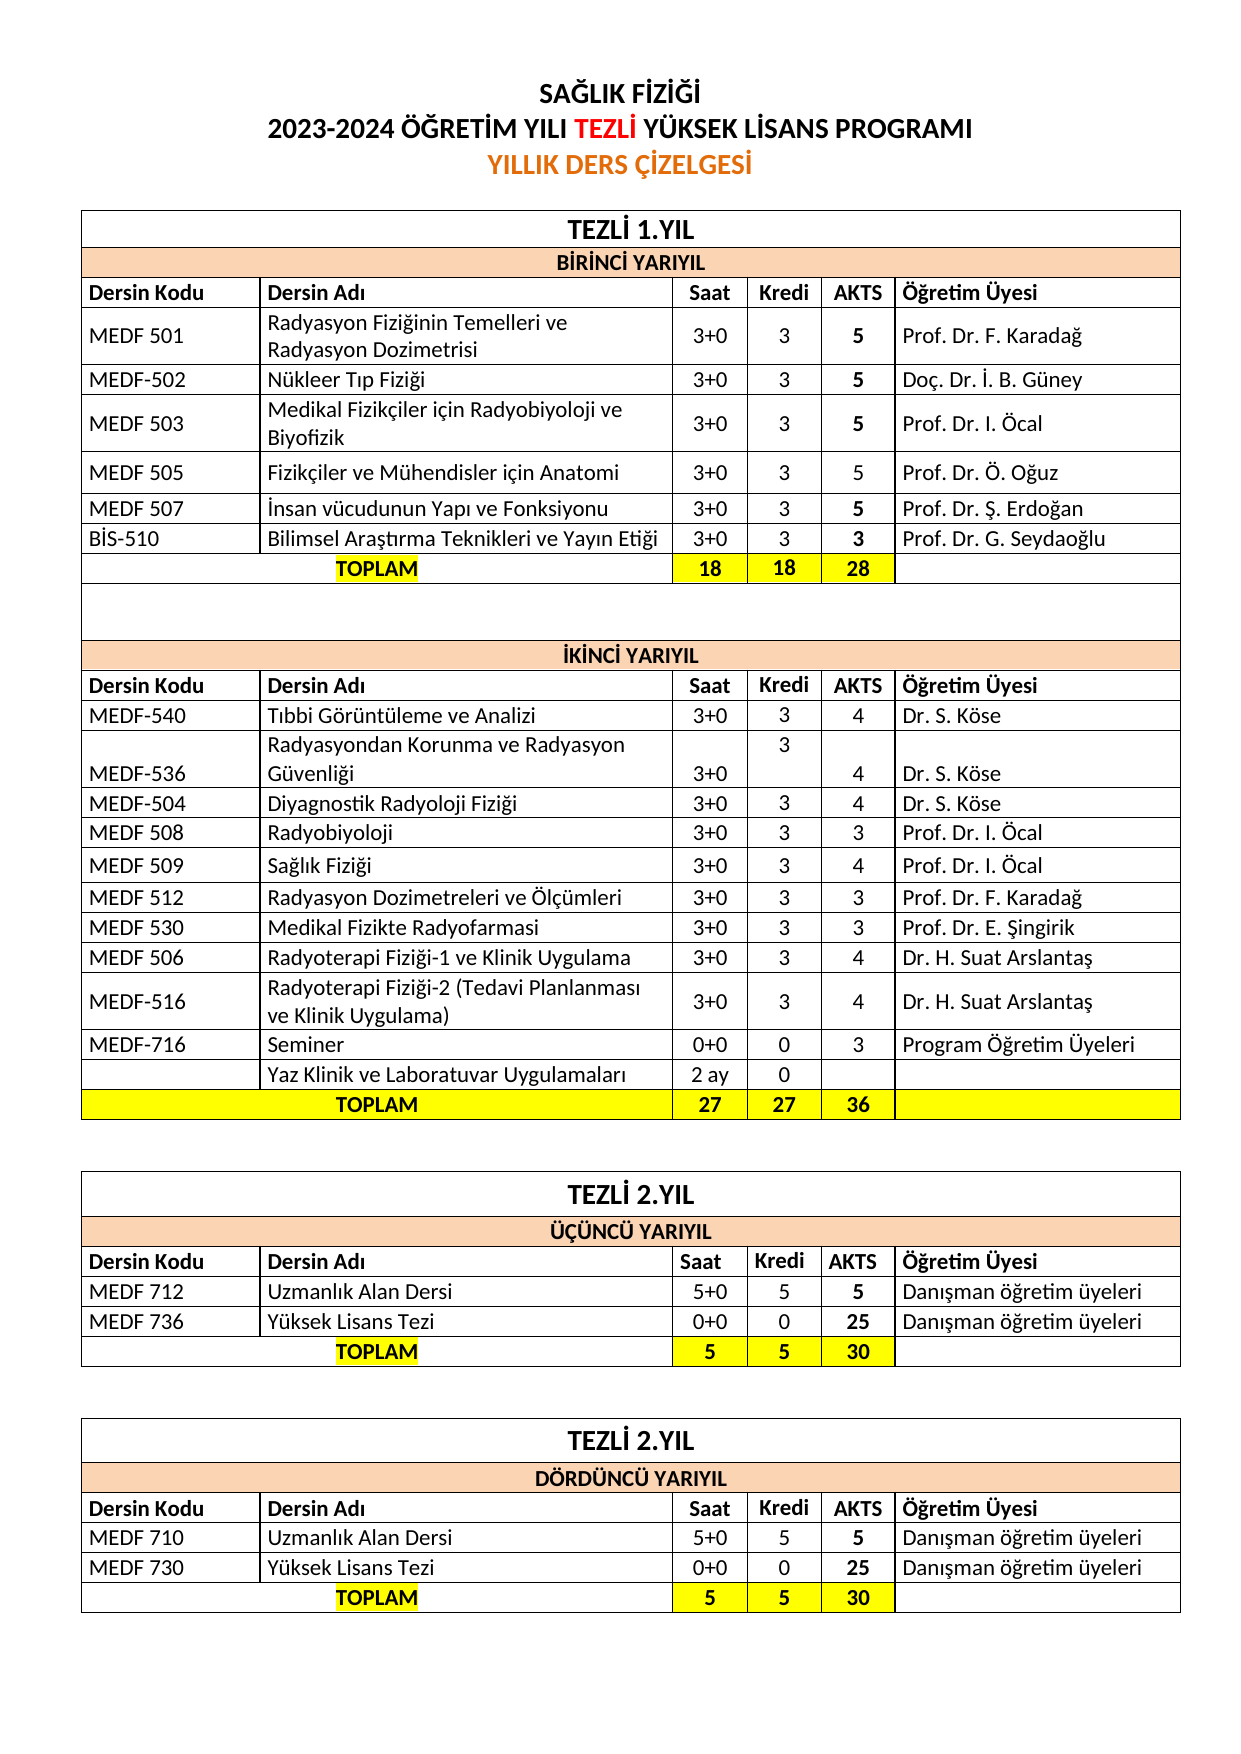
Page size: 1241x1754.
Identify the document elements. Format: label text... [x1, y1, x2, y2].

table_cell 3+0 [673, 848, 747, 882]
table_cell BİRİNCİ YARIYIL [82, 248, 1180, 277]
table_cell 4 [822, 973, 894, 1029]
table_cell MEDF-536 [82, 731, 259, 787]
table_cell 18 [673, 554, 747, 582]
table_cell 0 [748, 1060, 821, 1089]
table_cell 4 [822, 788, 894, 817]
table_cell AKTS [822, 1493, 894, 1522]
table_cell Doç. Dr. İ. B. Güney [896, 365, 1180, 394]
table_cell 3 [748, 788, 821, 817]
table_cell Prof. Dr. Ş. Erdoğan [896, 494, 1180, 522]
table_cell Prof. Dr. F. Karadağ [896, 883, 1180, 912]
table_cell Program Öğretim Üyeleri [896, 1030, 1180, 1059]
table_cell 5 [822, 365, 894, 394]
table_cell Saat [673, 1493, 747, 1522]
table_cell Kredi [748, 1247, 821, 1276]
table_cell Dersin Adı [261, 278, 672, 307]
text YILLIK DERS ÇİZELGESİ [75, 146, 1165, 182]
table_cell 3 [748, 395, 821, 451]
table_cell Medikal Fizikçiler için Radyobiyoloji ve Biyofizik [261, 395, 672, 451]
table_cell MEDF 712 [82, 1277, 259, 1306]
table_cell MEDF 512 [82, 883, 259, 912]
table_cell TOPLAM [82, 1583, 672, 1612]
table_cell 0+0 [673, 1553, 747, 1582]
table_cell MEDF-504 [82, 788, 259, 817]
table_cell MEDF 730 [82, 1553, 259, 1582]
table_cell 3 [748, 973, 821, 1029]
table_cell 25 [822, 1553, 894, 1582]
table_cell Öğretim Üyesi [896, 671, 1180, 699]
table_cell 5 [822, 1523, 894, 1552]
table_cell Prof. Dr. G. Seydaoğlu [896, 524, 1180, 552]
table_cell 3 [748, 701, 821, 729]
table_cell Danışman öğretim üyeleri [896, 1307, 1180, 1336]
table_cell Kredi [748, 1493, 821, 1522]
table_cell 25 [822, 1307, 894, 1336]
table_cell 3 [822, 524, 894, 552]
table_cell 0+0 [673, 1030, 747, 1059]
table_cell 5 [822, 494, 894, 522]
table_cell 0 [748, 1553, 821, 1582]
table_cell Dersin Adı [261, 1493, 672, 1522]
table_cell MEDF 508 [82, 818, 259, 847]
table_cell 30 [822, 1583, 894, 1612]
table_cell Dersin Adı [261, 671, 672, 699]
table_cell 3 [748, 818, 821, 847]
table_cell [896, 1583, 1180, 1612]
table_cell Dersin Kodu [82, 278, 259, 307]
table_cell Kredi [748, 671, 821, 699]
table_cell TOPLAM [82, 1337, 672, 1366]
table_cell 3+0 [673, 494, 747, 522]
table_cell MEDF 530 [82, 913, 259, 942]
table_cell Danışman öğretim üyeleri [896, 1523, 1180, 1552]
table_cell İKİNCİ YARIYIL [82, 641, 1180, 669]
table_cell 28 [822, 554, 894, 582]
table_cell 3+0 [673, 973, 747, 1029]
table_cell 36 [822, 1090, 894, 1119]
table_cell MEDF 505 [82, 452, 259, 492]
table_cell 3+0 [673, 365, 747, 394]
table_cell 3+0 [673, 308, 747, 364]
table_cell Dr. S. Köse [896, 788, 1180, 817]
table_cell [896, 1090, 1180, 1119]
table_cell 5 [748, 1523, 821, 1552]
table_cell Radyoterapi Fiziği-1 ve Klinik Uygulama [261, 943, 672, 972]
table_cell [896, 1337, 1180, 1366]
table_cell 5+0 [673, 1523, 747, 1552]
table_cell 27 [673, 1090, 747, 1119]
table_cell MEDF-502 [82, 365, 259, 394]
table_cell Saat [673, 1247, 747, 1276]
table_cell 18 [748, 554, 821, 582]
table_cell Saat [673, 278, 747, 307]
table_cell İnsan vücudunun Yapı ve Fonksiyonu [261, 494, 672, 522]
table_cell 5 [822, 395, 894, 451]
table_cell TOPLAM [82, 1090, 672, 1119]
table_cell 3 [822, 883, 894, 912]
table_cell Sağlık Fiziği [261, 848, 672, 882]
table_cell [822, 1060, 894, 1089]
table_cell 3+0 [673, 731, 747, 787]
table_header TEZLİ 2.YIL [82, 1172, 1180, 1216]
table_cell 3 [748, 848, 821, 882]
table_cell Kredi [748, 278, 821, 307]
table_cell 3 [748, 943, 821, 972]
table_cell Öğretim Üyesi [896, 278, 1180, 307]
table_cell 0 [748, 1307, 821, 1336]
table_cell 3+0 [673, 788, 747, 817]
table_cell 5 [673, 1583, 747, 1612]
table_cell Fizikçiler ve Mühendisler için Anatomi [261, 452, 672, 492]
table_cell 3+0 [673, 818, 747, 847]
table_cell Öğretim Üyesi [896, 1247, 1180, 1276]
table_cell Radyoterapi Fiziği-2 (Tedavi Planlanması ve Klinik Uygulama) [261, 973, 672, 1029]
table_cell Uzmanlık Alan Dersi [261, 1523, 672, 1552]
table_cell 3 [748, 452, 821, 492]
table_cell 3+0 [673, 943, 747, 972]
table_cell Dr. H. Suat Arslantaş [896, 943, 1180, 972]
table_cell MEDF 710 [82, 1523, 259, 1552]
table_cell Dr. S. Köse [896, 731, 1180, 787]
table_cell 3 [748, 308, 821, 364]
table_header TEZLİ 1.YIL [82, 211, 1180, 247]
table_cell 3+0 [673, 395, 747, 451]
table_cell Dersin Kodu [82, 671, 259, 699]
text 2023-2024 ÖĞRETİM YILI TEZLİ YÜKSEK LİSANS PROGRAMI [75, 111, 1165, 146]
table_cell 5 [822, 1277, 894, 1306]
table_cell Prof. Dr. I. Öcal [896, 848, 1180, 882]
table_cell 3 [822, 1030, 894, 1059]
table_cell MEDF 509 [82, 848, 259, 882]
table_cell Radyasyon Fiziğinin Temelleri ve Radyasyon Dozimetrisi [261, 308, 672, 364]
table_cell 5 [822, 452, 894, 492]
table_cell Tıbbi Görüntüleme ve Analizi [261, 701, 672, 729]
table_cell Danışman öğretim üyeleri [896, 1553, 1180, 1582]
table_cell AKTS [822, 278, 894, 307]
table_cell Radyasyon Dozimetreleri ve Ölçümleri [261, 883, 672, 912]
table_cell 27 [748, 1090, 821, 1119]
table_header TEZLİ 2.YIL [82, 1419, 1180, 1462]
table_cell 3 [822, 913, 894, 942]
table_cell 3+0 [673, 883, 747, 912]
table_cell Danışman öğretim üyeleri [896, 1277, 1180, 1306]
table_cell 3 [822, 818, 894, 847]
table_cell Diyagnostik Radyoloji Fiziği [261, 788, 672, 817]
table_cell 5 [822, 308, 894, 364]
table_cell Dersin Kodu [82, 1247, 259, 1276]
table_cell [82, 1060, 259, 1089]
table_cell 5 [673, 1337, 747, 1366]
table_cell MEDF 503 [82, 395, 259, 451]
table_cell Nükleer Tıp Fiziği [261, 365, 672, 394]
table_cell 4 [822, 731, 894, 787]
table_cell MEDF-540 [82, 701, 259, 729]
table_cell 2 ay [673, 1060, 747, 1089]
table_cell 30 [822, 1337, 894, 1366]
table_cell 5 [748, 1337, 821, 1366]
table_cell Seminer [261, 1030, 672, 1059]
table_cell 3 [748, 731, 821, 787]
table_cell MEDF-516 [82, 973, 259, 1029]
table_cell 3 [748, 524, 821, 552]
table_cell 3 [748, 883, 821, 912]
table_cell [896, 1060, 1180, 1089]
table_cell Radyobiyoloji [261, 818, 672, 847]
table_cell Prof. Dr. I. Öcal [896, 818, 1180, 847]
table_cell Dr. H. Suat Arslantaş [896, 973, 1180, 1029]
table_cell BİS-510 [82, 524, 259, 552]
table_cell Dersin Kodu [82, 1493, 259, 1522]
text SAĞLIK FİZİĞİ [75, 75, 1165, 111]
table_cell 3+0 [673, 452, 747, 492]
table_cell 4 [822, 943, 894, 972]
table_cell MEDF 736 [82, 1307, 259, 1336]
table_cell Radyasyondan Korunma ve Radyasyon Güvenliği [261, 731, 672, 787]
table_cell Prof. Dr. E. Şingirik [896, 913, 1180, 942]
table_cell Prof. Dr. Ö. Oğuz [896, 452, 1180, 492]
table_cell AKTS [822, 1247, 894, 1276]
table_cell 3+0 [673, 524, 747, 552]
table_cell 3+0 [673, 701, 747, 729]
table_cell 4 [822, 701, 894, 729]
table_cell Prof. Dr. F. Karadağ [896, 308, 1180, 364]
table_cell 4 [822, 848, 894, 882]
table_cell 5 [748, 1277, 821, 1306]
table_cell ÜÇÜNCÜ YARIYIL [82, 1217, 1180, 1246]
table_cell [82, 584, 1180, 639]
table_cell DÖRDÜNCÜ YARIYIL [82, 1463, 1180, 1492]
table_cell 5+0 [673, 1277, 747, 1306]
table_cell Bilimsel Araştırma Teknikleri ve Yayın Etiği [261, 524, 672, 552]
table_cell 3+0 [673, 913, 747, 942]
table_cell Uzmanlık Alan Dersi [261, 1277, 672, 1306]
table_cell [896, 554, 1180, 582]
table_cell Medikal Fizikte Radyofarmasi [261, 913, 672, 942]
table_cell 3 [748, 913, 821, 942]
table_cell Öğretim Üyesi [896, 1493, 1180, 1522]
table_cell TOPLAM [82, 554, 672, 582]
table_cell Saat [673, 671, 747, 699]
table_cell Dersin Adı [261, 1247, 672, 1276]
table_cell 5 [748, 1583, 821, 1612]
table_cell Yüksek Lisans Tezi [261, 1553, 672, 1582]
table_cell MEDF-716 [82, 1030, 259, 1059]
table_cell 0 [748, 1030, 821, 1059]
table_cell Dr. S. Köse [896, 701, 1180, 729]
table_cell AKTS [822, 671, 894, 699]
table_cell Yaz Klinik ve Laboratuvar Uygulamaları [261, 1060, 672, 1089]
table_cell 3 [748, 365, 821, 394]
table_cell Prof. Dr. I. Öcal [896, 395, 1180, 451]
table_cell 0+0 [673, 1307, 747, 1336]
table_cell Yüksek Lisans Tezi [261, 1307, 672, 1336]
table_cell 3 [748, 494, 821, 522]
table_cell MEDF 506 [82, 943, 259, 972]
table_cell MEDF 501 [82, 308, 259, 364]
table_cell MEDF 507 [82, 494, 259, 522]
